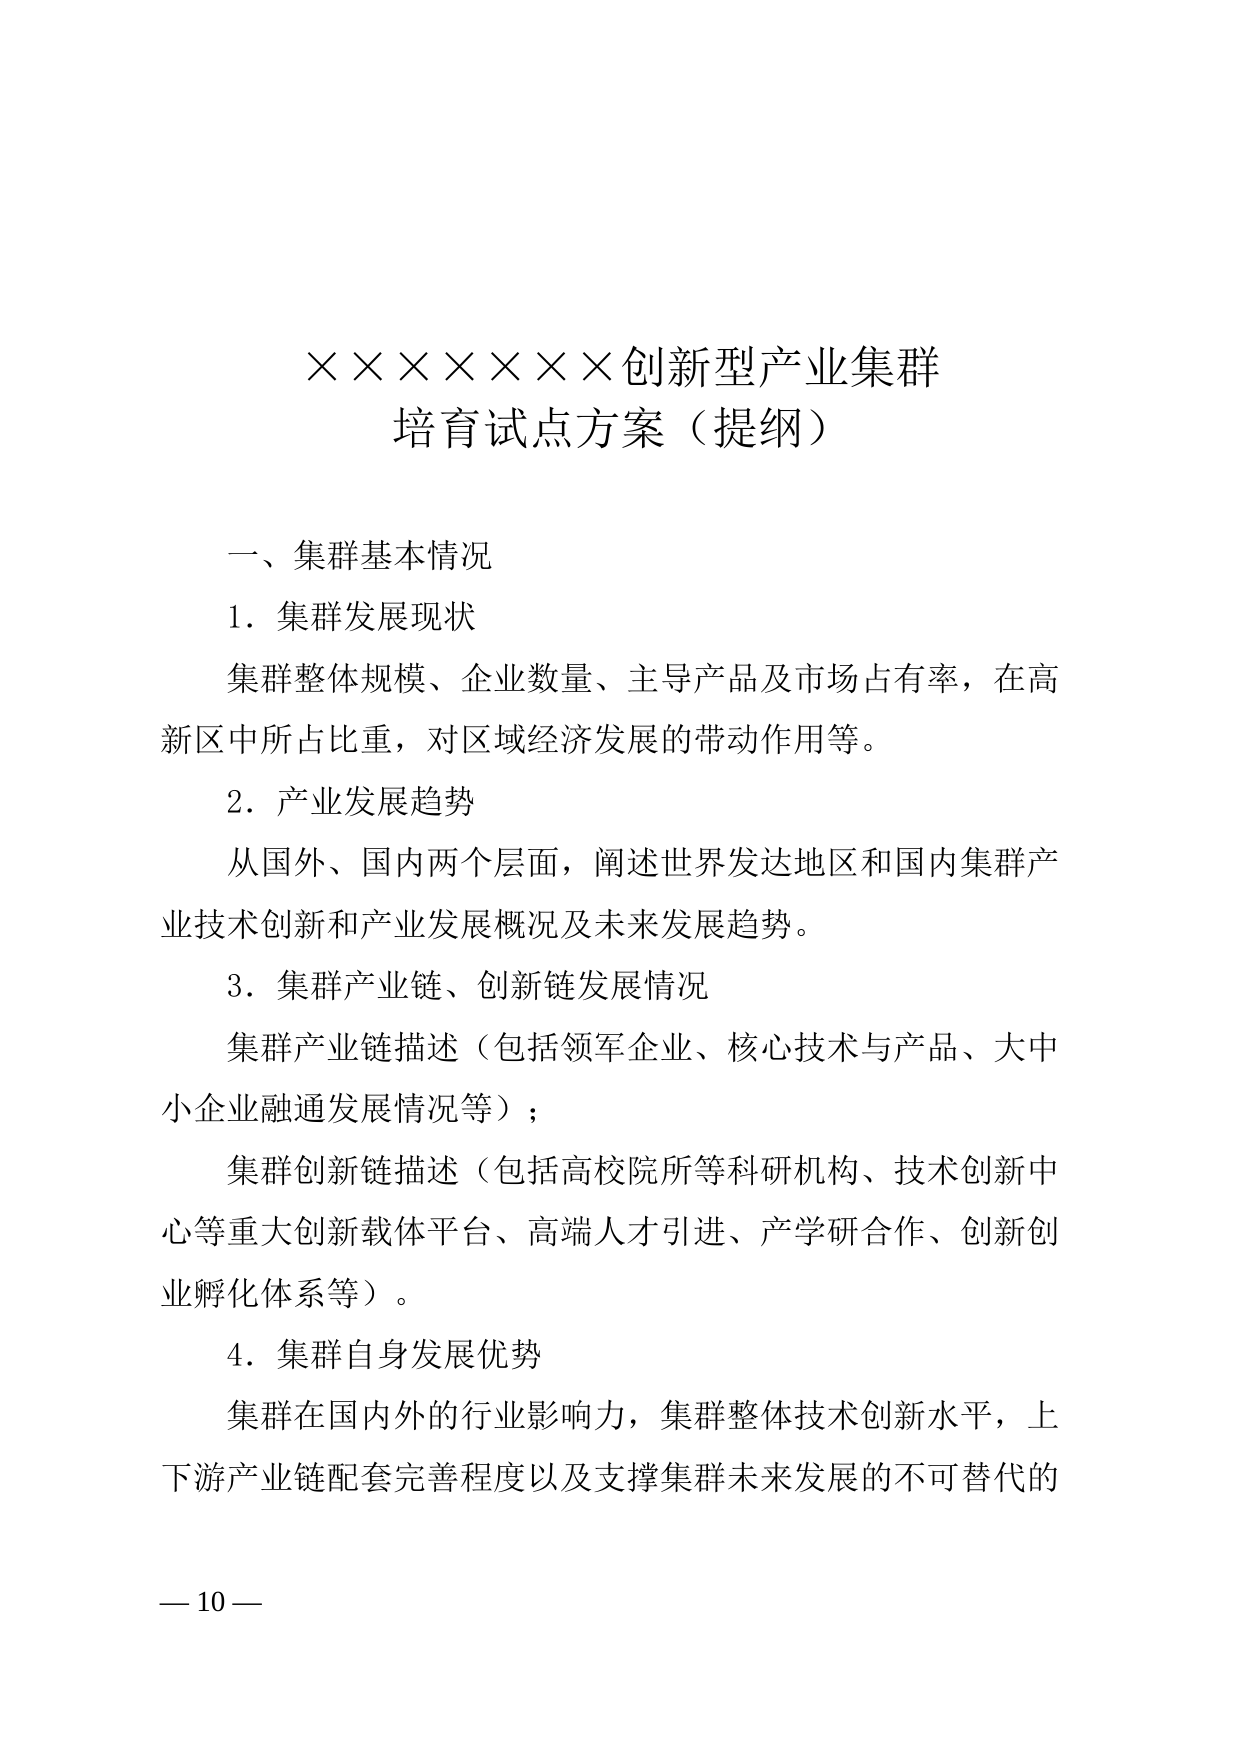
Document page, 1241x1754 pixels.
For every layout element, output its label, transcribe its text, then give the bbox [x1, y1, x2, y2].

text 2．产业发展趋势 [159, 764, 1081, 826]
text ×××××××创新型产业集群 [159, 334, 1081, 395]
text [159, 1379, 1081, 1502]
text 4．集群自身发展优势 [159, 1317, 1081, 1379]
text 集群整体规模、企业数量、主导产品及市场占有率，在高新区中所占比重，对区域经济发展的带动作用等。 [159, 641, 1081, 764]
text 集群创新链描述（包括高校院所等科研机构、技术创新中心等重大创新载体平台、高端人才引进、产学研合作、创新创业孵化体系等）。 [159, 1133, 1081, 1317]
text 集群产业链描述（包括领军企业、核心技术与产品、大中小企业融通发展情况等）； [159, 1010, 1081, 1133]
text 培育试点方案（提纲） [159, 395, 1081, 457]
text 3．集群产业链、创新链发展情况 [159, 948, 1081, 1010]
text 从国外、国内两个层面，阐述世界发达地区和国内集群产业技术创新和产业发展概况及未来发展趋势。 [159, 826, 1081, 948]
text 1．集群发展现状 [159, 580, 1081, 641]
text 一、集群基本情况 [159, 518, 1081, 580]
